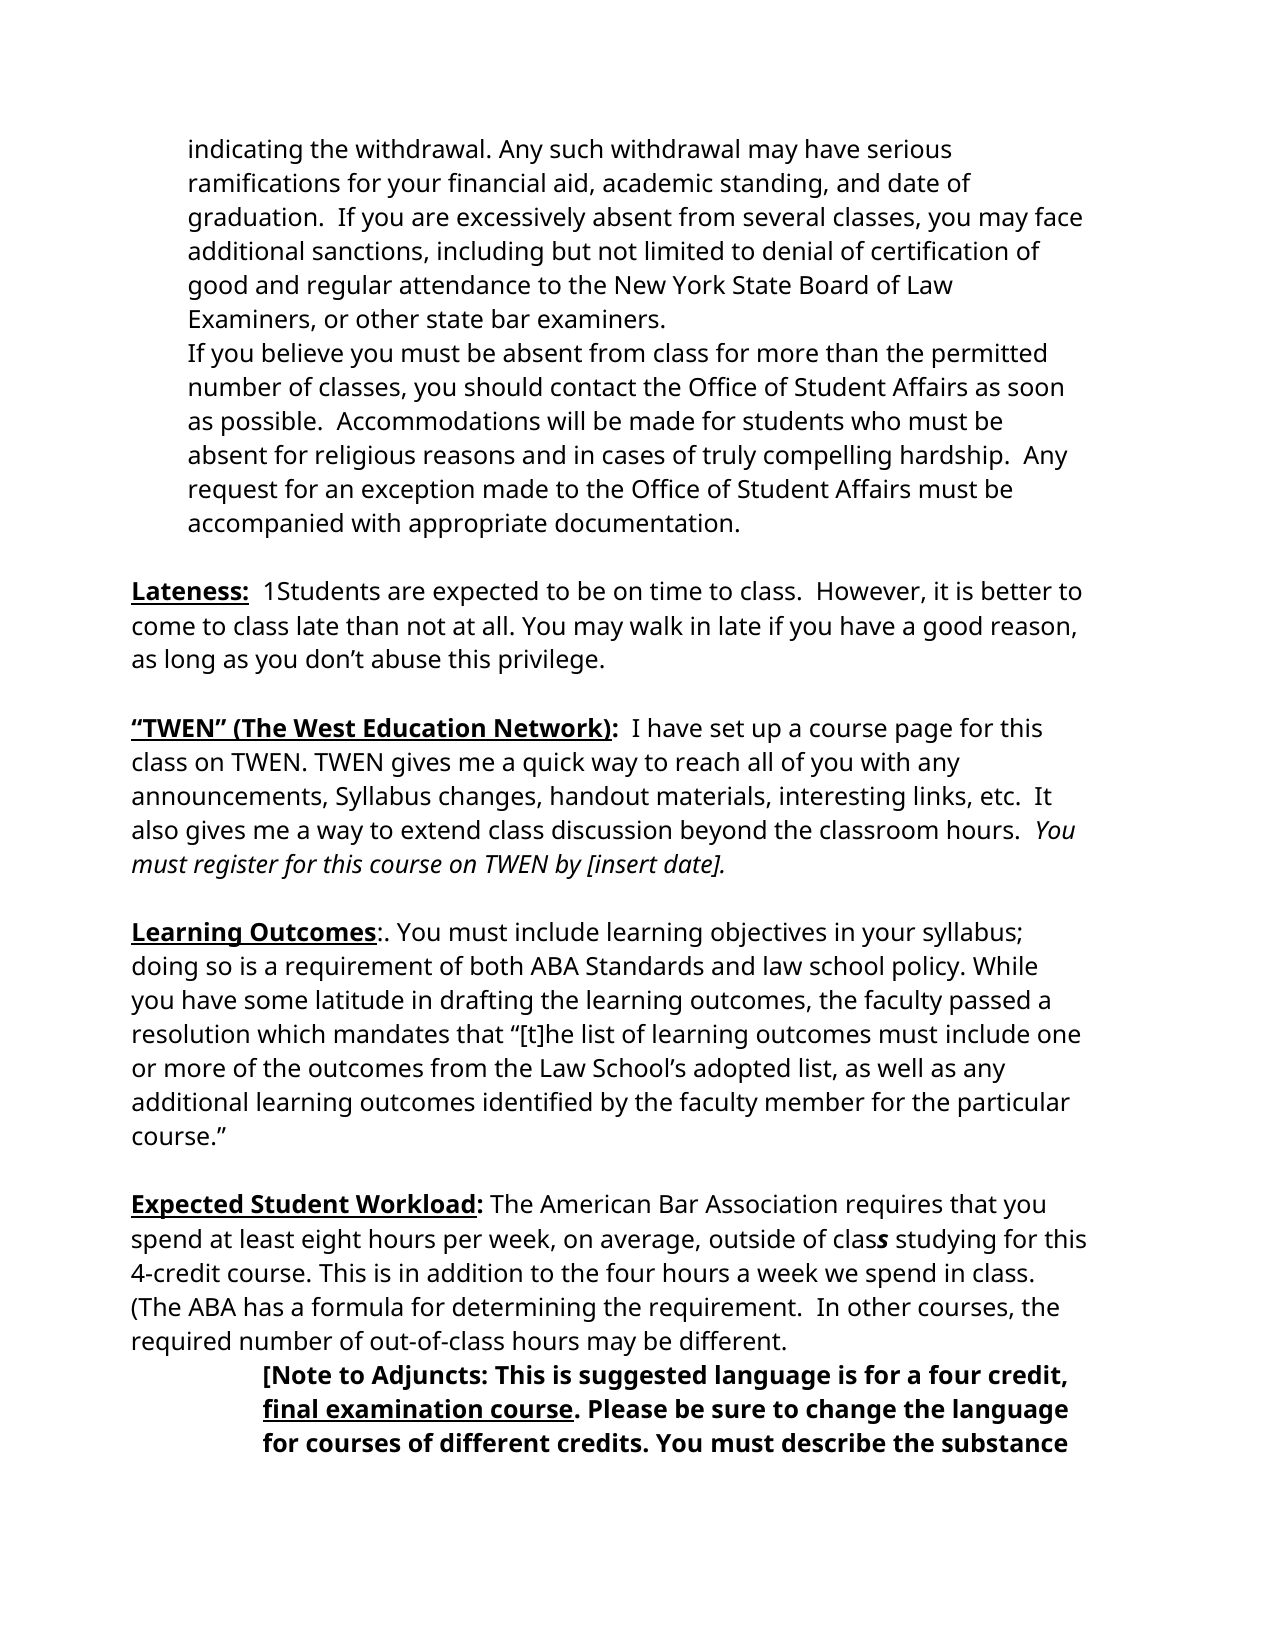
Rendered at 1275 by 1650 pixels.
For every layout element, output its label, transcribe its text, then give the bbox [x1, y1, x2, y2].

text Lateness: Students are expected to be on time to class. However, it is better to come to class late than not at all. You may walk in late if you have a good reason, as long as you don’t abuse this privilege. [131, 574, 1087, 676]
text Expected Student Workload: The American Bar Association requires that you spend at least eight hours per week, on average, outside of class studying for this 4-credit course. This is in addition to the four hours a week we spend in class. (The ABA has a formula for determining the requirement. In other courses, the required number of out-of-class hours may be different. [131, 1187, 1087, 1357]
text If you believe you must be absent from class for more than the permitted number of classes, you should contact the Office of Student Affairs as soon as possible. Accommodations will be made for students who must be absent for religious reasons and in cases of truly compelling hardship. Any request for an exception made to the Office of Student Affairs must be accompanied with appropriate documentation. [187, 336, 1087, 540]
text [187, 131, 1087, 336]
text “TWEN” (The West Education Network): I have set up a course page for this class on TWEN. TWEN gives me a quick way to reach all of you with any announcements, Syllabus changes, handout materials, interesting links, etc. It also gives me a way to extend class discussion beyond the classroom hours. You must register for this course on TWEN by [insert date]. [131, 710, 1087, 881]
text Learning Outcomes:. You must include learning objectives in your syllabus; doing so is a requirement of both ABA Standards and law school policy. While you have some latitude in drafting the learning outcomes, the faculty passed a resolution which mandates that “[t]he list of learning outcomes must include one or more of the outcomes from the Law School’s adopted list, as well as any additional learning outcomes identified by the faculty member for the particular course.” [131, 915, 1087, 1153]
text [262, 1357, 1087, 1460]
